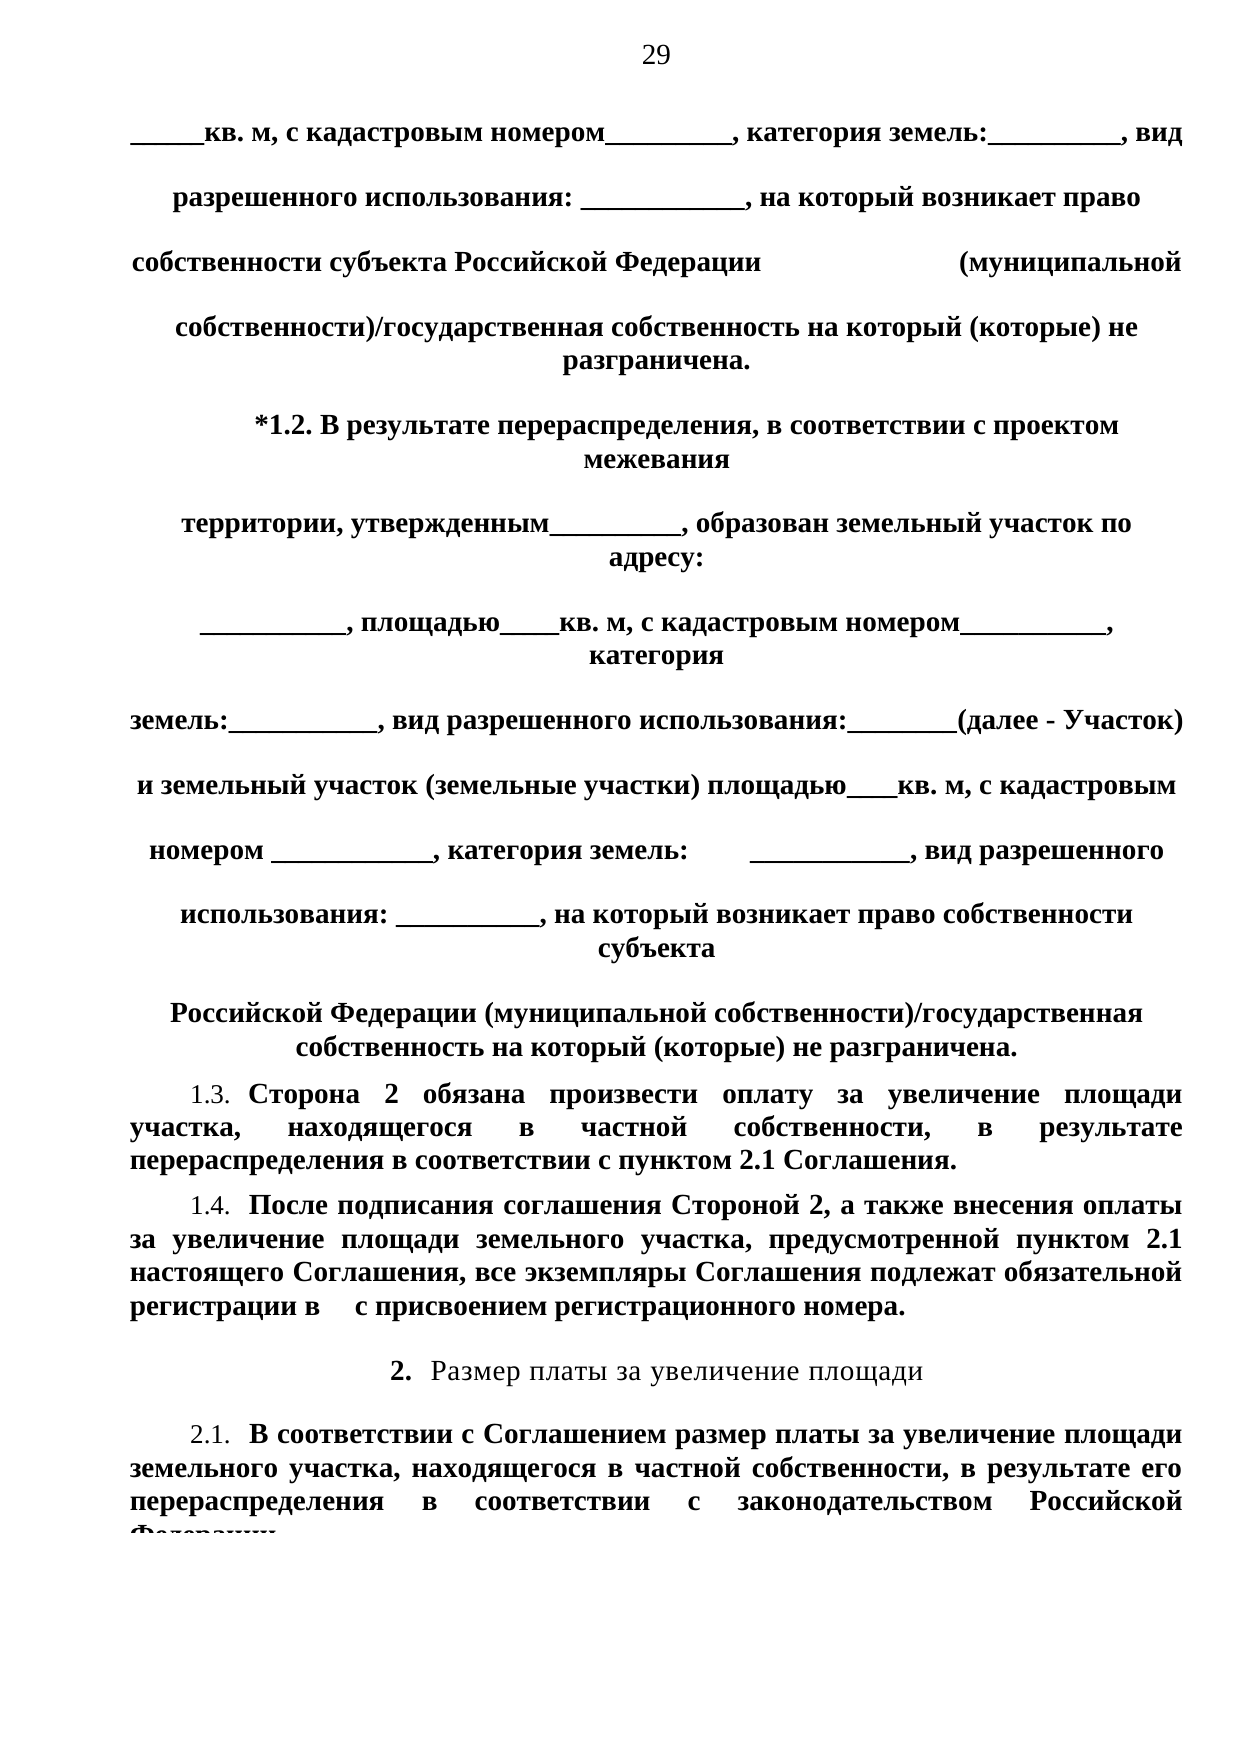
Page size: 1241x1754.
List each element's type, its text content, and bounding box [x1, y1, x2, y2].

text Российской Федерации (муниципальной собственности)/государственная собственность на который (которые) не разграничена. [129, 995, 1183, 1063]
list Размер платы за увеличение площади [390, 1357, 1183, 1386]
text собственности)/государственная собственность на который (которые) не разграничена. [129, 309, 1183, 376]
text кв. м, с кадастровым номером , категория земель: , вид [129, 115, 1183, 148]
text и земельный участок (земельные участки) площадью кв. м, с кадастровым [129, 767, 1183, 801]
list После подписания соглашения Стороной 2, а также внесения оплаты за увеличение площади земельного участка, предусмотренной пунктом 2.1 настоящего Соглашения, все экземпляры Соглашения подлежат обязательной регистрации в с присвоением регистрационного номера. [129, 1188, 1183, 1322]
text территории, утвержденным , образован земельный участок по адресу: [129, 506, 1183, 573]
text собственности субъекта Российской Федерации (муниципальной [129, 244, 1183, 278]
text номером , категория земель: , вид разрешенного [129, 832, 1183, 866]
text использования: , на который возникает право собственности субъекта [129, 897, 1183, 964]
text разрешенного использования: , на который возникает право [129, 180, 1183, 213]
list Сторона 2 обязана произвести оплату за увеличение площади участка, находящегося в частной собственности, в результате перераспределения в соответствии с пунктом 2.1 Соглашения. [129, 1077, 1183, 1176]
text , площадью кв. м, с кадастровым номером , категория [129, 604, 1183, 671]
text 29 [642, 46, 671, 69]
text *1.2. В результате перераспределения, в соответствии с проектом межевания [129, 408, 1183, 475]
text земель: , вид разрешенного использования: (далее - Участок) [129, 703, 1183, 736]
list В соответствии с Соглашением размер платы за увеличение площади земельного участка, находящегося в частной собственности, в результате его перераспределения в соответствии с законодательством Российской Федерации [129, 1417, 1183, 1533]
